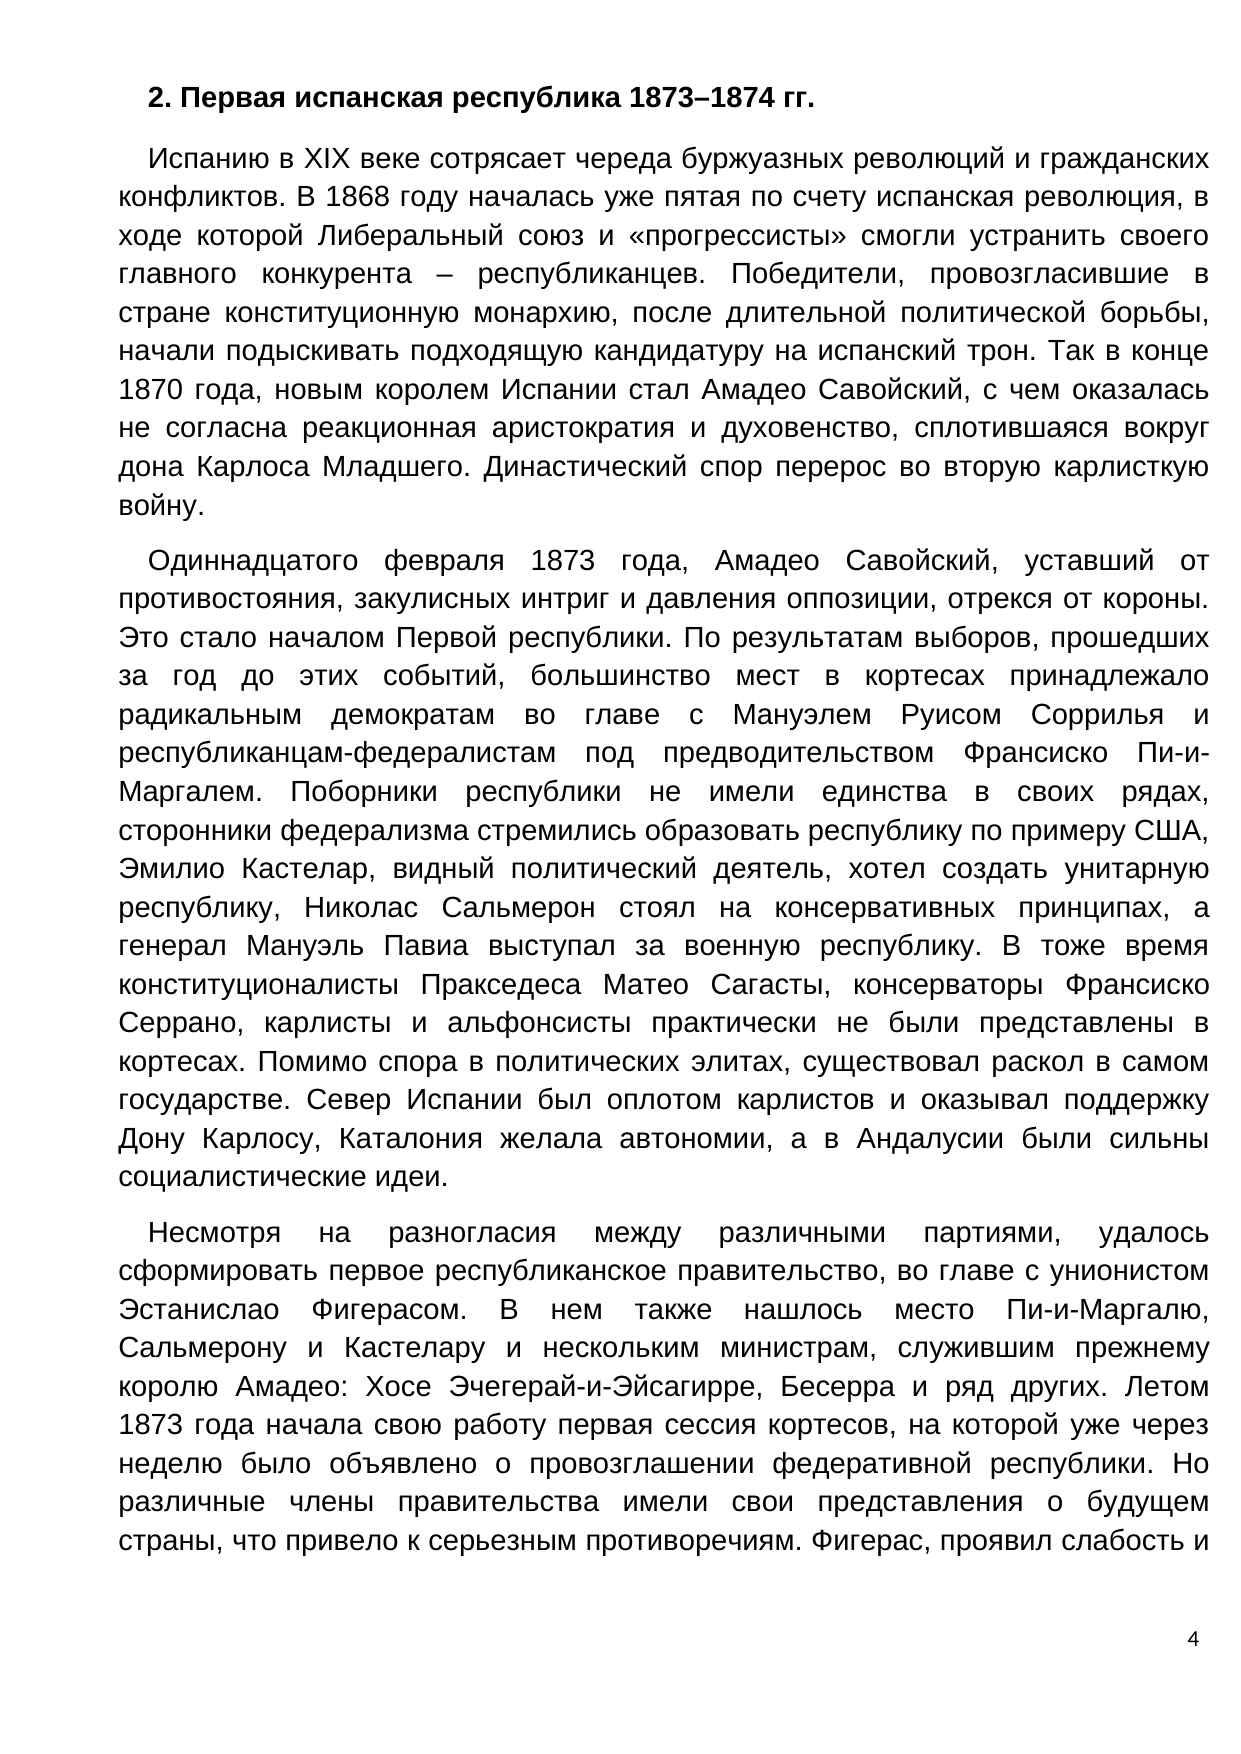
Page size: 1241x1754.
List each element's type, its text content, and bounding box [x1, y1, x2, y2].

subtitle 2. Первая испанская республика 1873–1874 гг. [148, 79, 1199, 113]
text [118, 1215, 1211, 1557]
text Испанию в XIX веке сотрясает череда буржуазных революций и гражданских конфликтов. В 1868 году началась уже пятая по счету испанская революция, в ходе которой Либеральный союз и «прогрессисты» смогли устранить своего главного конкурента – республиканцев. Победители, провозгласившие в стране конституционную монархию, после длительной политической борьбы, начали подыскивать подходящую кандидатуру на испанский трон. Так в конце 1870 года, новым королем Испании стал Амадео Савойский, с чем оказалась не согласна реакционная аристократия и духовенство, сплотившаяся вокруг дона Карлоса Младшего. Династический спор перерос во вторую карлисткую войну. [118, 141, 1211, 521]
text Одиннадцатого февраля 1873 года, Амадео Савойский, уставший от противостояния, закулисных интриг и давления оппозиции, отрекся от короны. Это стало началом Первой республики. По результатам выборов, прошедших за год до этих событий, большинство мест в кортесах принадлежало радикальным демократам во главе с Мануэлем Руисом Соррилья и республиканцам-федералистам под предводительством Франсиско Пи-и-Маргалем. Поборники республики не имели единства в своих рядах, сторонники федерализма стремились образовать республику по примеру США, Эмилио Кастелар, видный политический деятель, хотел создать унитарную республику, Николас Сальмерон стоял на консервативных принципах, а генерал Мануэль Павиа выступал за военную республику. В тоже время конституционалисты Пракседеса Матео Сагасты, консерваторы Франсиско Серрано, карлисты и альфонсисты практически не были представлены в кортесах. Помимо спора в политических элитах, существовал раскол в самом государстве. Север Испании был оплотом карлистов и оказывал поддержку Дону Карлосу, Каталония желала автономии, а в Андалусии были сильны социалистические идеи. [118, 543, 1211, 1193]
